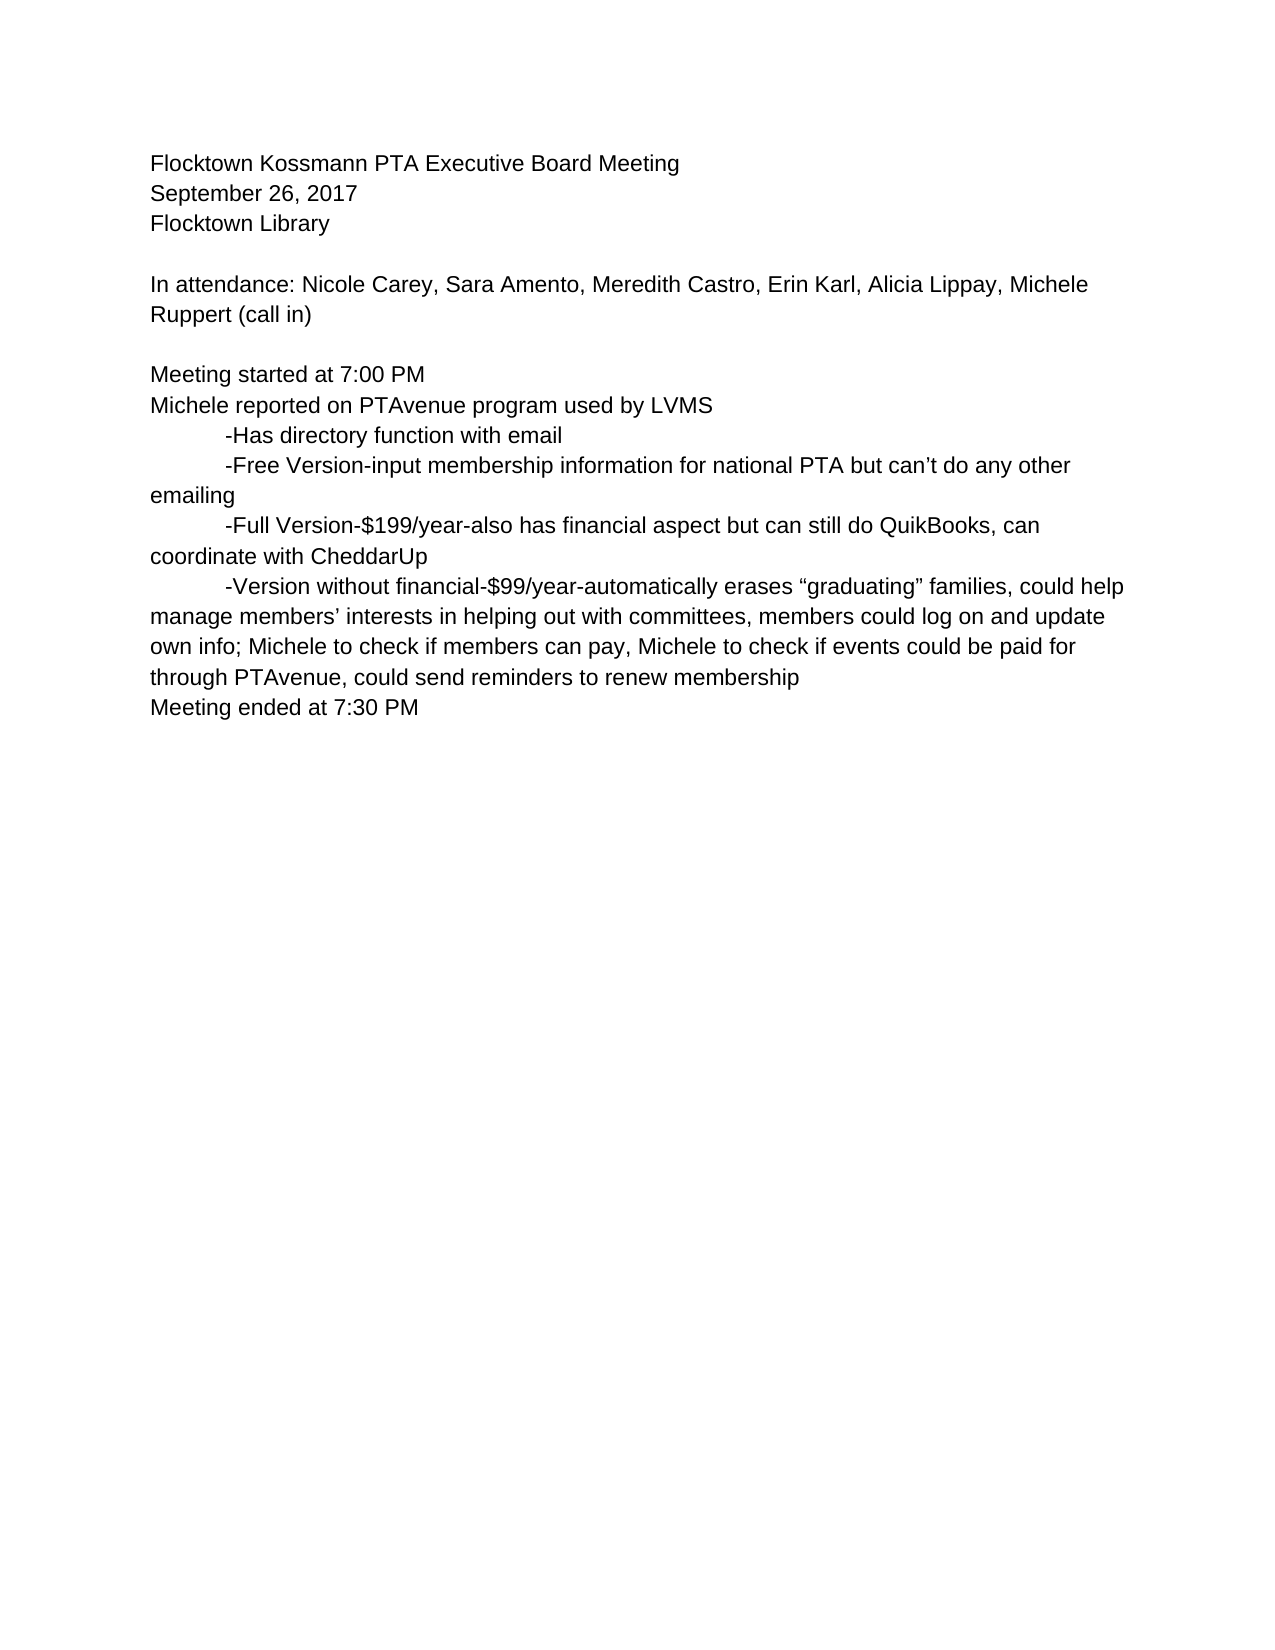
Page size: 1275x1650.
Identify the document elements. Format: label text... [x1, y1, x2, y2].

text -Free Version-input membership information for national PTA but can’t do any other emailing [150, 452, 1125, 509]
text -Version without financial-$99/year-automatically erases “graduating” families, could help manage members’ interests in helping out with committees, members could log on and update own info; Michele to check if members can pay, Michele to check if events could be paid for through PTAvenue, could send reminders to renew membership [150, 573, 1125, 690]
text Meeting started at 7:00 PM [150, 361, 1125, 388]
text Meeting ended at 7:30 PM [150, 694, 1125, 720]
text Flocktown Kossmann PTA Executive Board Meeting [150, 150, 1125, 176]
text -Full Version-$199/year-also has financial aspect but can still do QuikBooks, can coordinate with CheddarUp [150, 512, 1125, 569]
text Flocktown Library [150, 210, 1125, 237]
text In attendance: Nicole Carey, Sara Amento, Meredith Castro, Erin Karl, Alicia Lippay, Michele Ruppert (call in) [150, 271, 1125, 327]
text September 26, 2017 [150, 180, 1125, 207]
text -Has directory function with email [150, 422, 1125, 448]
text Michele reported on PTAvenue program used by LVMS [150, 392, 1125, 418]
